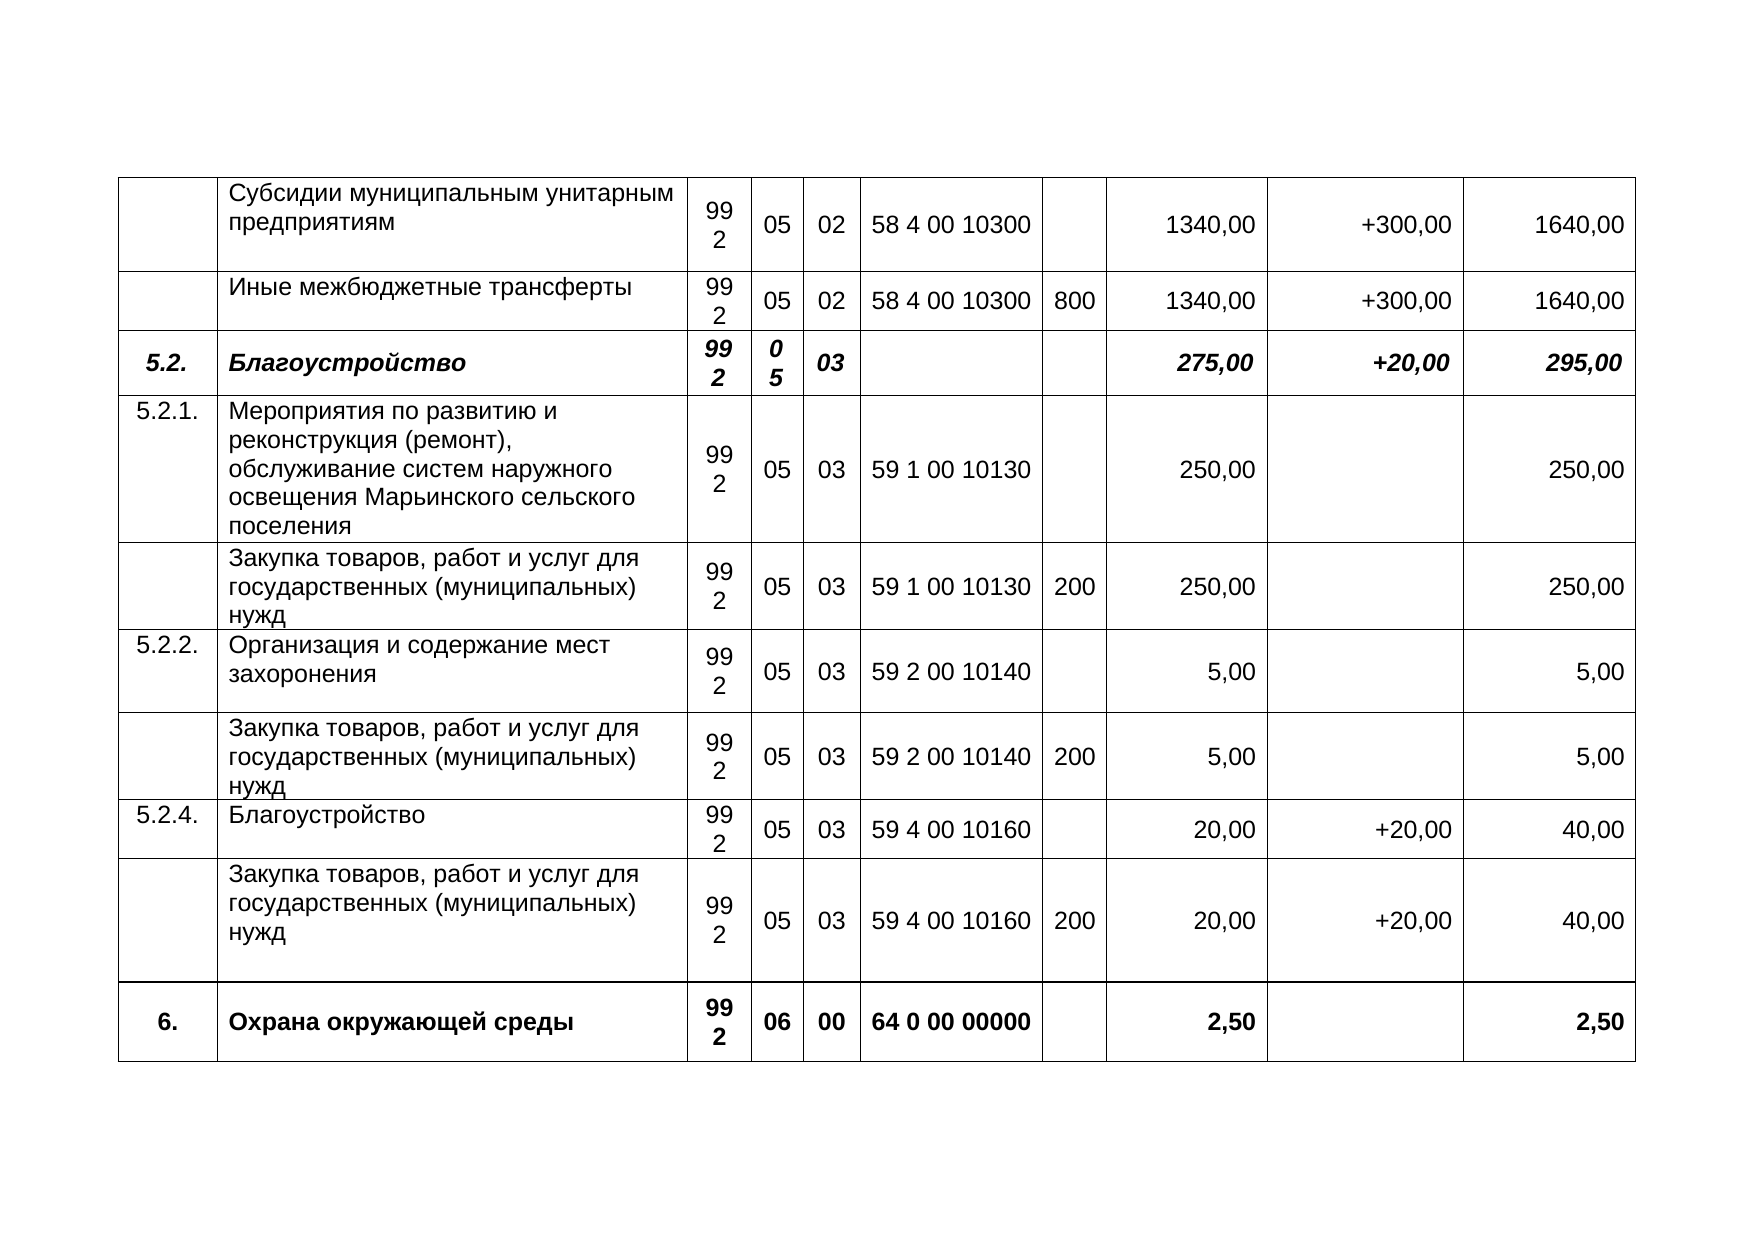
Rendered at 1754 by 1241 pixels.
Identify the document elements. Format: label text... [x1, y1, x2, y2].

table_cell 200 [1043, 713, 1106, 799]
table_cell 5,00 [1464, 630, 1635, 712]
table_cell 250,00 [1107, 396, 1267, 542]
table_cell 800 [1043, 272, 1106, 329]
table_cell 2,50 [1464, 983, 1635, 1061]
table_cell [1043, 178, 1106, 271]
table_cell [119, 178, 217, 271]
table_cell 200 [1043, 859, 1106, 981]
table_cell Охрана окружающей среды [218, 983, 687, 1061]
table_cell 5.2.4. [119, 800, 217, 858]
table_cell 1340,00 [1107, 178, 1267, 271]
table_cell 5.2. [119, 331, 217, 395]
table_cell 5,00 [1464, 713, 1635, 799]
table_cell 03 [804, 630, 860, 712]
table_cell Благоустройство [218, 800, 687, 858]
table_cell 59 4 00 10160 [861, 859, 1042, 981]
table_cell 20,00 [1107, 859, 1267, 981]
table_cell 59 2 00 10140 [861, 630, 1042, 712]
table_cell 5.2.2. [119, 630, 217, 712]
table_cell 05 [752, 543, 803, 629]
table_cell 03 [804, 859, 860, 981]
table_cell 275,00 [1107, 331, 1267, 395]
table_cell 20,00 [1107, 800, 1267, 858]
table_cell 05 [752, 800, 803, 858]
table_cell 02 [804, 272, 860, 329]
table_cell 992 [688, 178, 751, 271]
table_cell Субсидии муниципальным унитарным предприятиям [218, 178, 687, 271]
table_cell 40,00 [1464, 859, 1635, 981]
table_cell 992 [688, 331, 751, 395]
table_cell 03 [804, 396, 860, 542]
table_cell 40,00 [1464, 800, 1635, 858]
table_cell 58 4 00 10300 [861, 178, 1042, 271]
table_cell 59 2 00 10140 [861, 713, 1042, 799]
table_cell [1268, 983, 1463, 1061]
table_cell +20,00 [1268, 800, 1463, 858]
table_cell 59 1 00 10130 [861, 396, 1042, 542]
table_cell 295,00 [1464, 331, 1635, 395]
table_cell 992 [688, 396, 751, 542]
table_cell 05 [752, 713, 803, 799]
table_cell 1340,00 [1107, 272, 1267, 329]
table_cell +20,00 [1268, 859, 1463, 981]
table_cell 6. [119, 983, 217, 1061]
table_cell 992 [688, 272, 751, 329]
table_cell Мероприятия по развитию и реконструкция (ремонт), обслуживание систем наружного освещения Марьинского сельского поселения [218, 396, 687, 542]
table_cell 64 0 00 00000 [861, 983, 1042, 1061]
table_cell Организация и содержание мест захоронения [218, 630, 687, 712]
table_cell [1043, 396, 1106, 542]
table_cell 250,00 [1464, 543, 1635, 629]
table_cell 5.2.1. [119, 396, 217, 542]
table_cell 58 4 00 10300 [861, 272, 1042, 329]
table_cell [1268, 630, 1463, 712]
table_cell 02 [804, 178, 860, 271]
table_cell 05 [752, 331, 803, 395]
table_cell Закупка товаров, работ и услуг для государственных (муниципальных) нужд [218, 859, 687, 981]
table_cell +300,00 [1268, 178, 1463, 271]
table_cell 05 [752, 630, 803, 712]
table_cell 250,00 [1107, 543, 1267, 629]
table_cell 05 [752, 272, 803, 329]
table_cell 992 [688, 983, 751, 1061]
table_cell 992 [688, 800, 751, 858]
table_cell Закупка товаров, работ и услуг для государственных (муниципальных) нужд [218, 543, 687, 629]
table_cell [119, 859, 217, 981]
table_cell 250,00 [1464, 396, 1635, 542]
table_cell 05 [752, 859, 803, 981]
table_cell [119, 272, 217, 329]
table_cell 59 1 00 10130 [861, 543, 1042, 629]
table_cell 03 [804, 713, 860, 799]
table_cell 5,00 [1107, 713, 1267, 799]
table_cell 200 [1043, 543, 1106, 629]
table_cell Иные межбюджетные трансферты [218, 272, 687, 329]
table_cell 992 [688, 630, 751, 712]
table_cell 992 [688, 859, 751, 981]
table_cell 5,00 [1107, 630, 1267, 712]
table_cell 03 [804, 800, 860, 858]
table_cell 05 [752, 396, 803, 542]
table_cell +20,00 [1268, 331, 1463, 395]
table_cell 00 [804, 983, 860, 1061]
table_cell 03 [804, 543, 860, 629]
table_cell 992 [688, 713, 751, 799]
table_cell 06 [752, 983, 803, 1061]
table_cell [1043, 331, 1106, 395]
table_cell Благоустройство [218, 331, 687, 395]
table_cell [1043, 983, 1106, 1061]
table_cell +300,00 [1268, 272, 1463, 329]
table_cell 1640,00 [1464, 178, 1635, 271]
table_cell 59 4 00 10160 [861, 800, 1042, 858]
table_cell [1043, 800, 1106, 858]
table_cell 03 [804, 331, 860, 395]
table_cell [1268, 396, 1463, 542]
table_cell Закупка товаров, работ и услуг для государственных (муниципальных) нужд [218, 713, 687, 799]
table_cell 05 [752, 178, 803, 271]
table_cell 992 [688, 543, 751, 629]
table_cell 2,50 [1107, 983, 1267, 1061]
table_cell 1640,00 [1464, 272, 1635, 329]
table_cell [1268, 713, 1463, 799]
table_cell [119, 543, 217, 629]
table_cell [1043, 630, 1106, 712]
table_cell [119, 713, 217, 799]
table_cell [861, 331, 1042, 395]
table_cell [1268, 543, 1463, 629]
